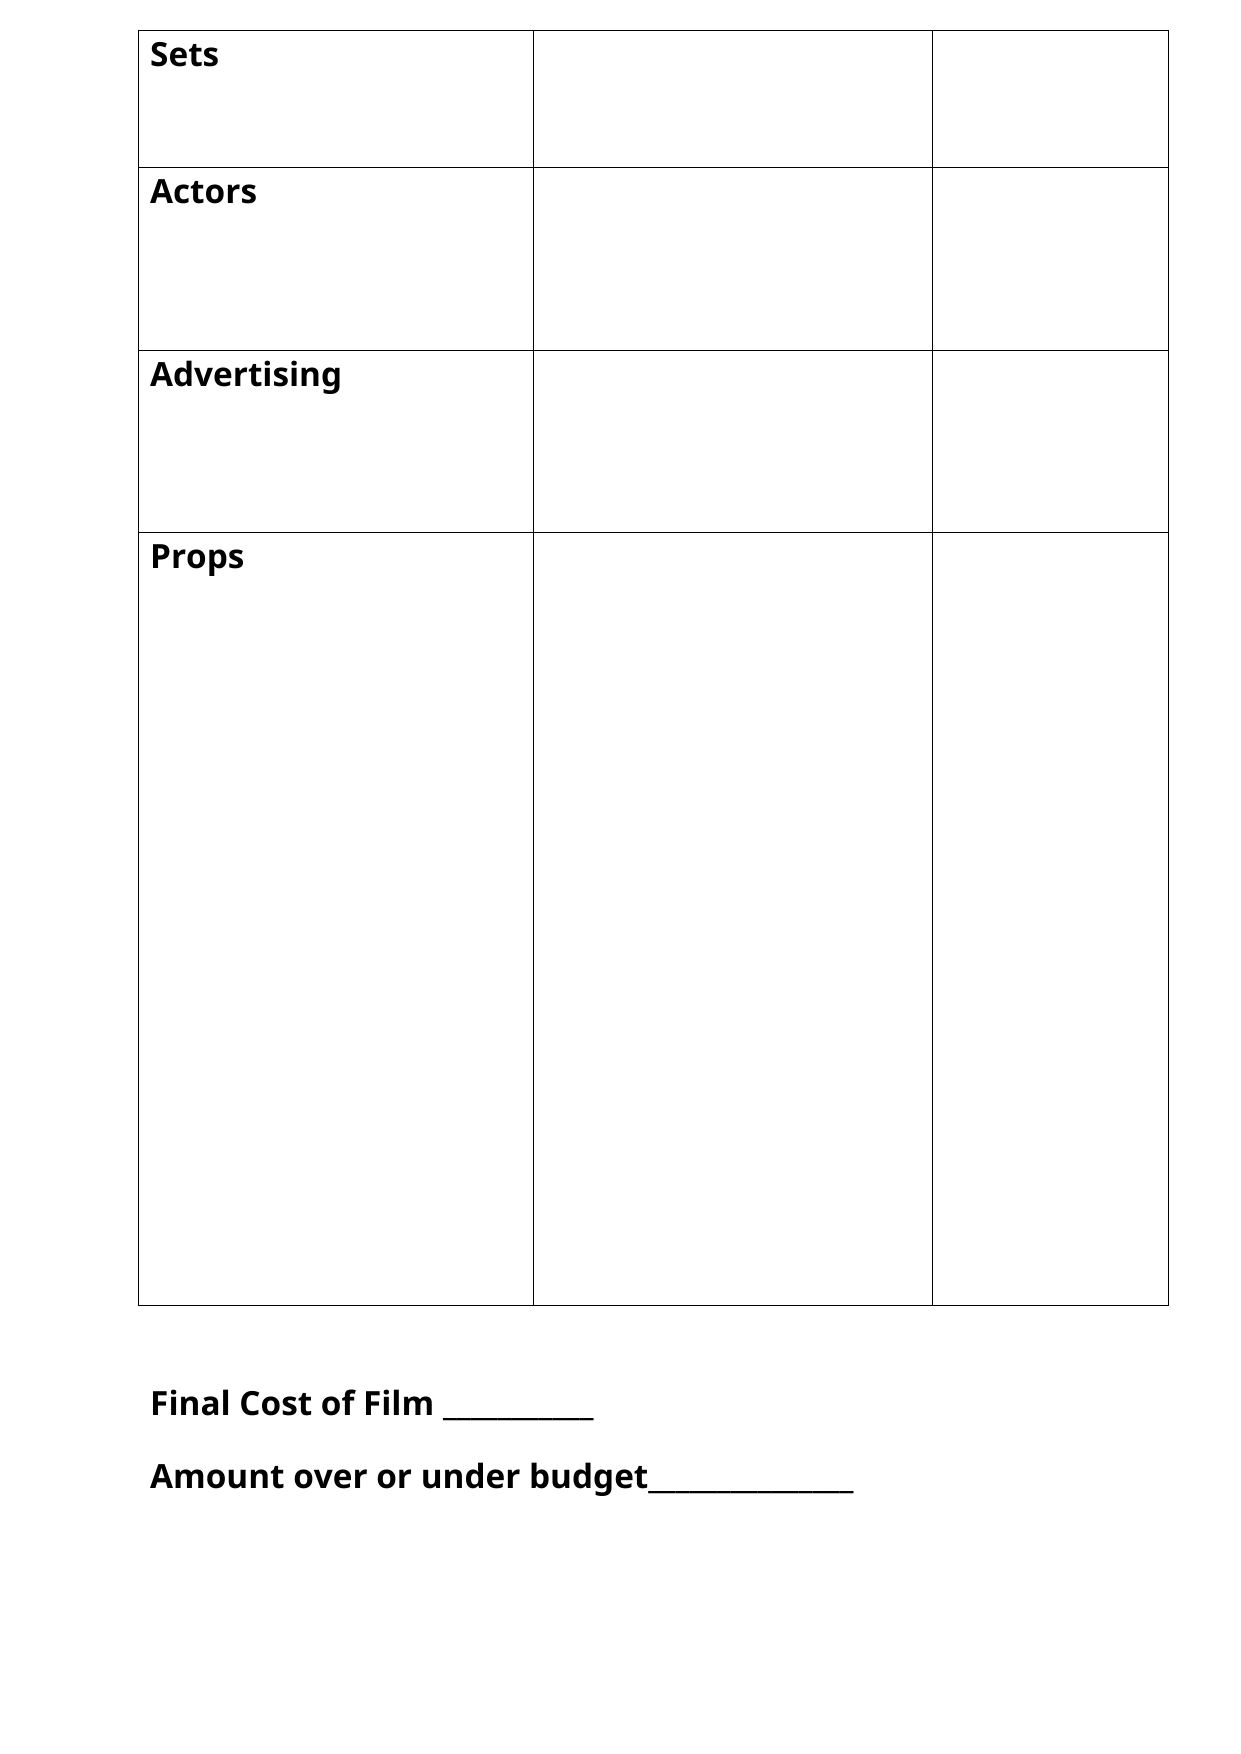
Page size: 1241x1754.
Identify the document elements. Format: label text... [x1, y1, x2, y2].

table_cell Props [139, 533, 533, 1305]
text Final Cost of Film ___________ [150, 1379, 1107, 1425]
table_cell Advertising [139, 351, 533, 532]
text Amount over or under budget_______________ [150, 1452, 1107, 1498]
table_cell Actors [139, 168, 533, 349]
table_cell [933, 168, 1168, 349]
table_cell [534, 31, 932, 167]
table_cell [534, 533, 932, 1305]
table_cell Sets [139, 31, 533, 167]
table_cell [933, 31, 1168, 167]
table_cell [534, 168, 932, 349]
table_cell [933, 351, 1168, 532]
table_cell [933, 533, 1168, 1305]
table_cell [534, 351, 932, 532]
